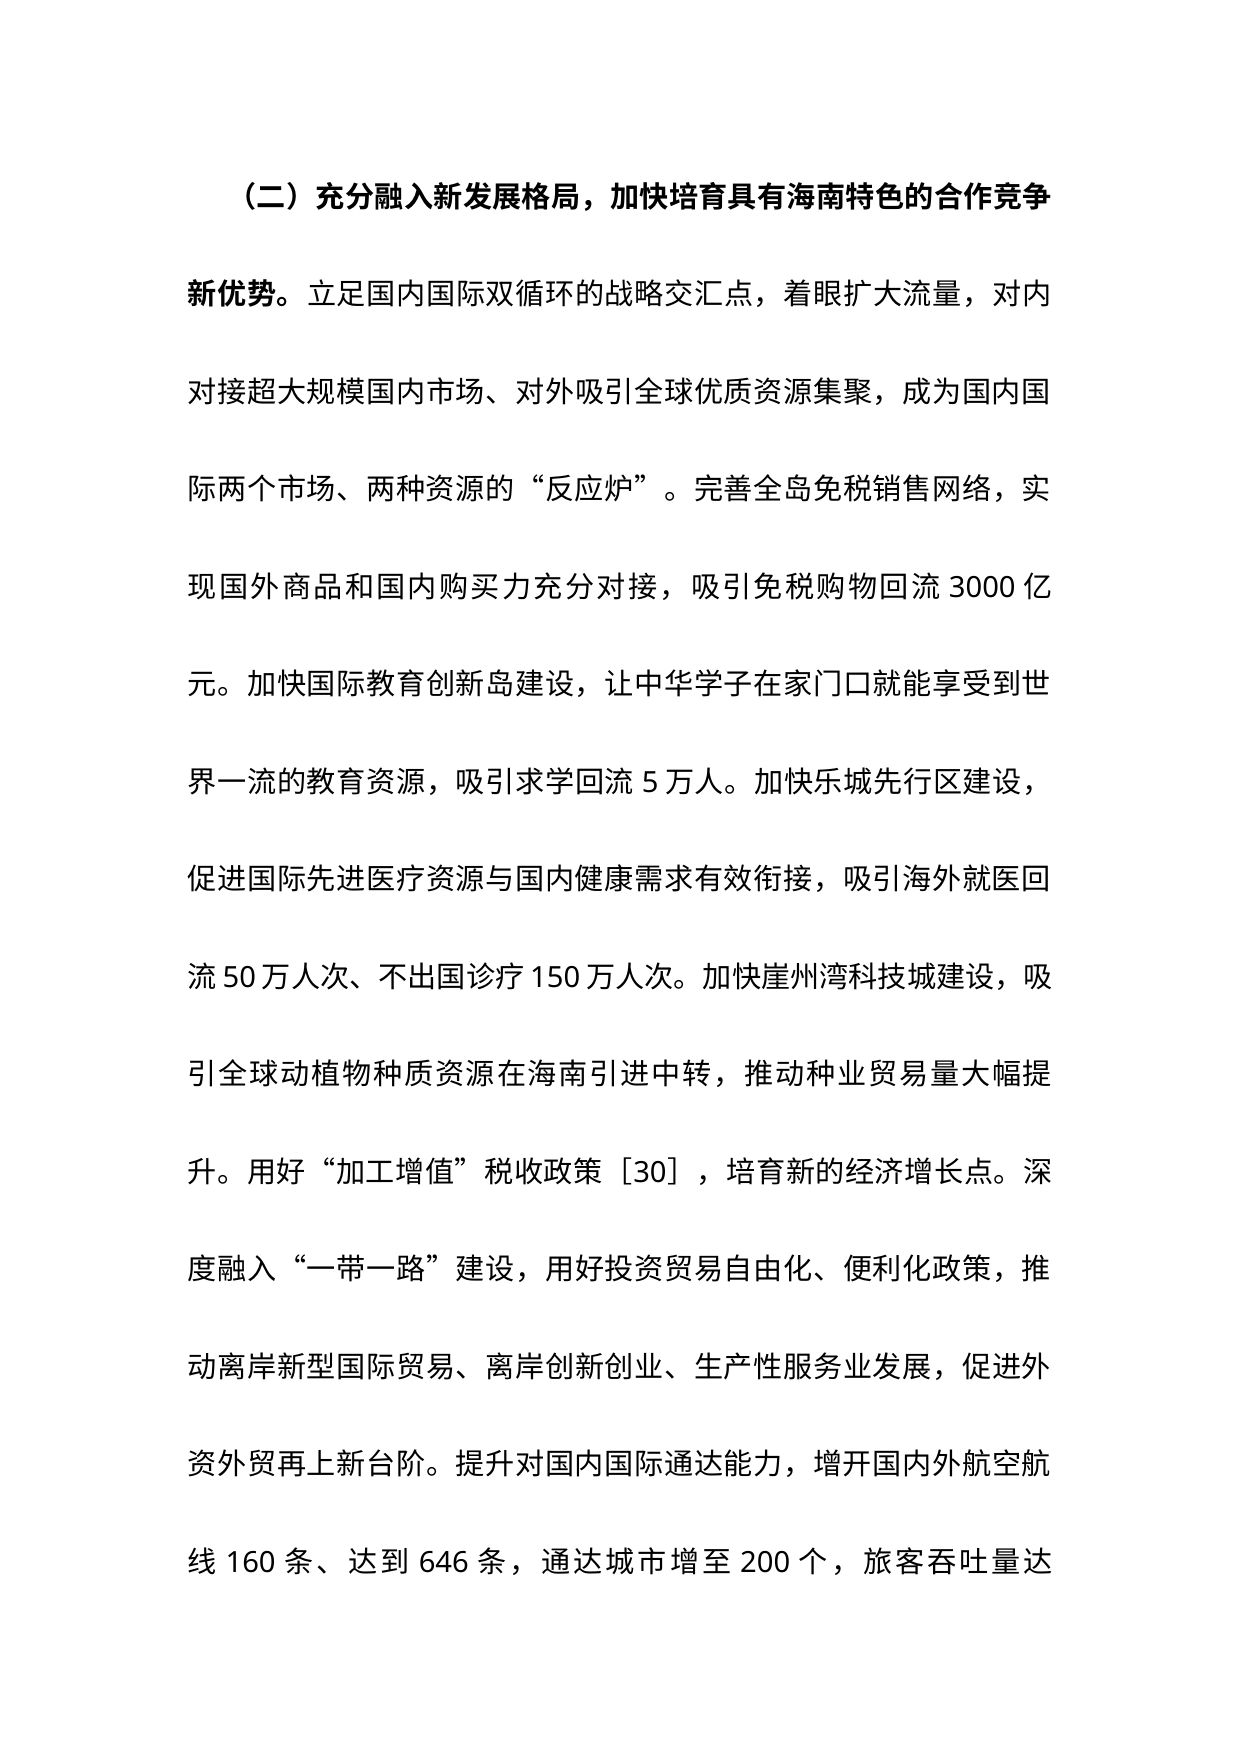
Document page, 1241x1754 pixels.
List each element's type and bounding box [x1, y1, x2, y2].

text [187, 162, 1053, 1592]
